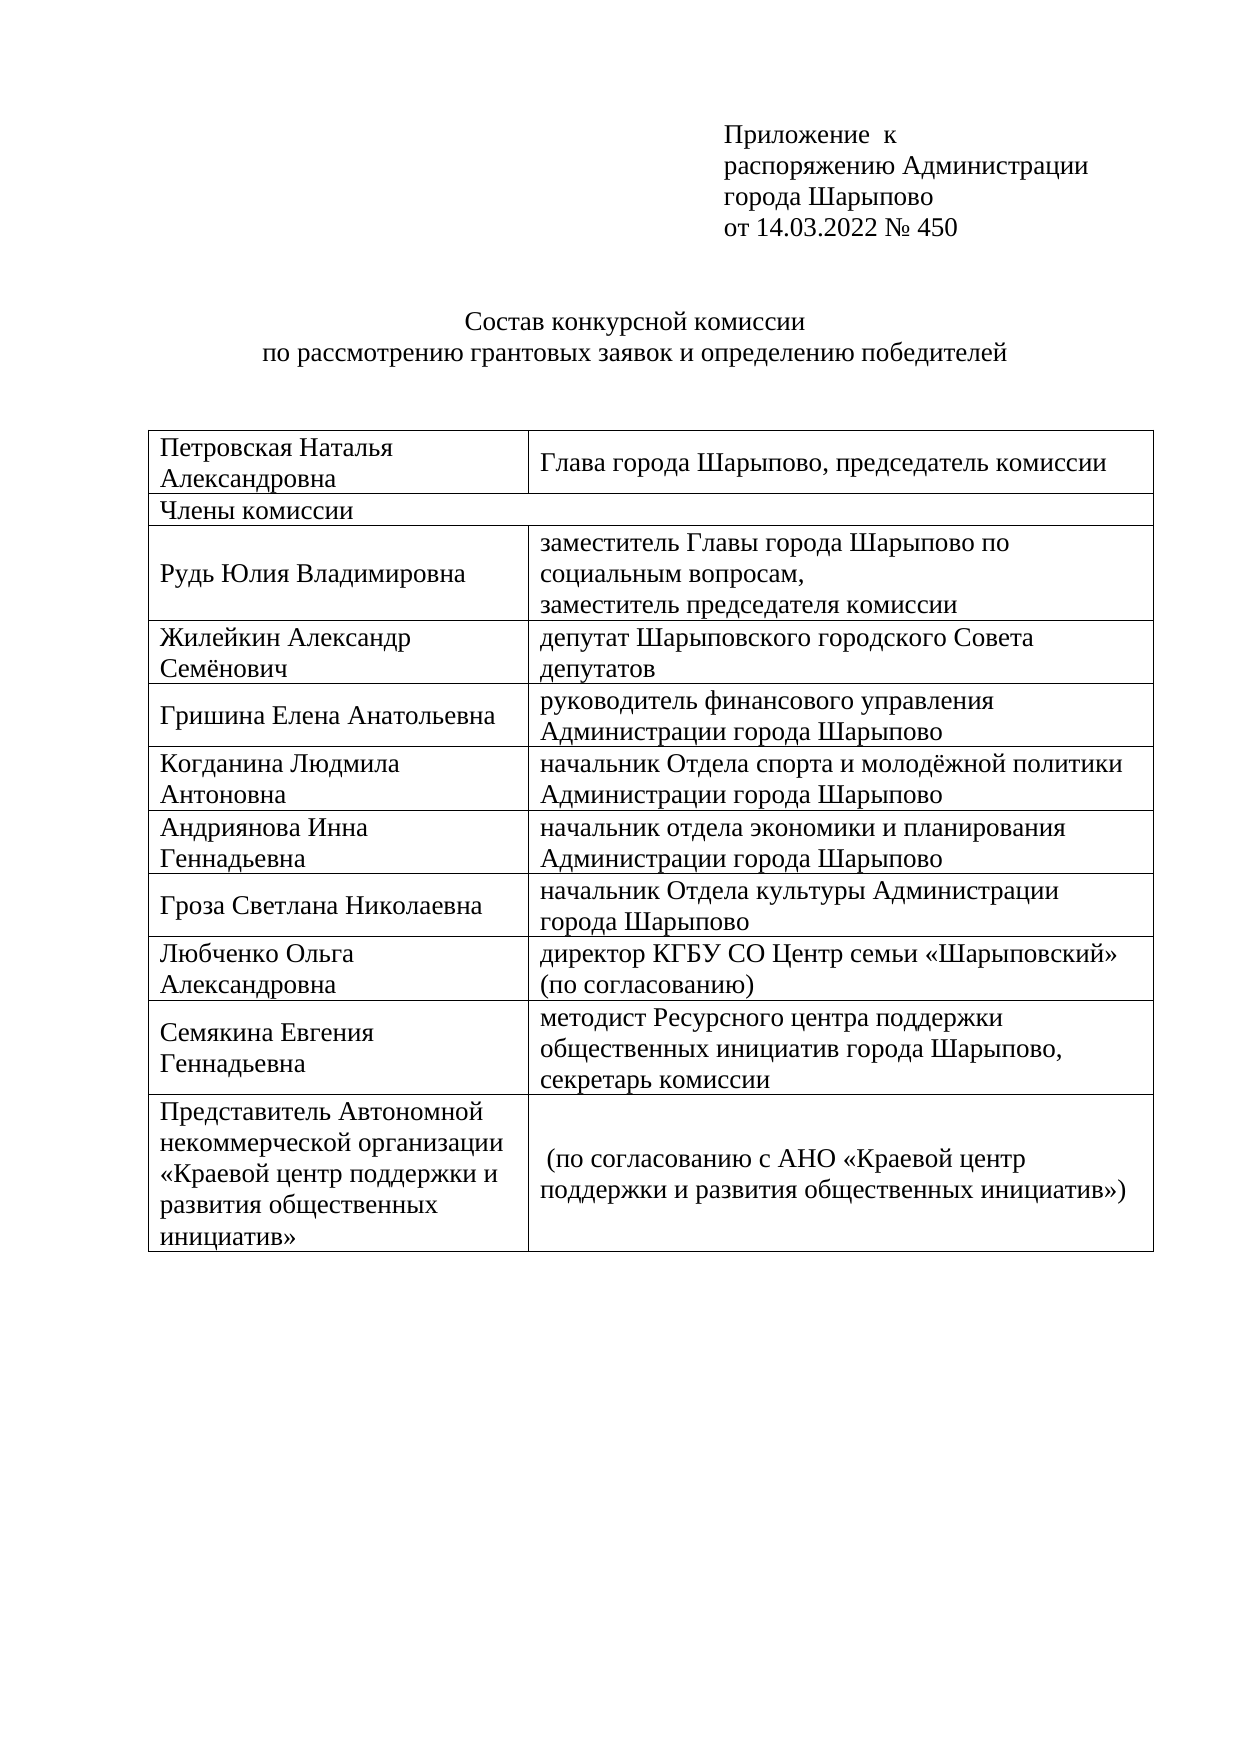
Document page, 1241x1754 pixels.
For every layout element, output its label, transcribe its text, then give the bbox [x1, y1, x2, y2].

table_header Петровская Наталья Александровна [149, 431, 528, 493]
text города Шарыпово [724, 180, 1122, 212]
table_cell Гришина Елена Анатольевна [149, 684, 528, 746]
table_cell депутат Шарыповского городского Совета депутатов [529, 621, 1153, 683]
text от 14.03.2022 № 450 [724, 212, 1122, 243]
table_cell руководитель финансового управления Администрации города Шарыпово [529, 684, 1153, 746]
text Состав конкурсной комиссии [148, 305, 1122, 336]
text распоряжению Администрации [724, 149, 1122, 180]
table_cell Любченко Ольга Александровна [149, 937, 528, 999]
table_cell Представитель Автономной некоммерческой организации «Краевой центр поддержки и развития общественных инициатив» [149, 1095, 528, 1251]
table_cell Когданина Людмила Антоновна [149, 747, 528, 809]
table_cell начальник Отдела культуры Администрации города Шарыпово [529, 874, 1153, 936]
table_cell начальник отдела экономики и планирования Администрации города Шарыпово [529, 811, 1153, 873]
table_cell Жилейкин Александр Семёнович [149, 621, 528, 683]
table_cell Андриянова Инна Геннадьевна [149, 811, 528, 873]
table_cell заместитель Главы города Шарыпово по социальным вопросам, заместитель председателя комиссии [529, 526, 1153, 619]
table_cell директор КГБУ СО Центр семьи «Шарыповский» (по согласованию) [529, 937, 1153, 999]
table_cell начальник Отдела спорта и молодёжной политики Администрации города Шарыпово [529, 747, 1153, 809]
text Приложение к [724, 118, 1122, 149]
table_cell Рудь Юлия Владимировна [149, 526, 528, 619]
table_cell (по согласованию с АНО «Краевой центр поддержки и развития общественных инициатив») [529, 1095, 1153, 1251]
table_cell Семякина Евгения Геннадьевна [149, 1001, 528, 1094]
table_cell Гроза Светлана Николаевна [149, 874, 528, 936]
table_cell Члены комиссии [149, 494, 1153, 525]
text по рассмотрению грантовых заявок и определению победителей [148, 336, 1122, 367]
table_header Глава города Шарыпово, председатель комиссии [529, 431, 1153, 493]
table_cell методист Ресурсного центра поддержки общественных инициатив города Шарыпово, секретарь комиссии [529, 1001, 1153, 1094]
